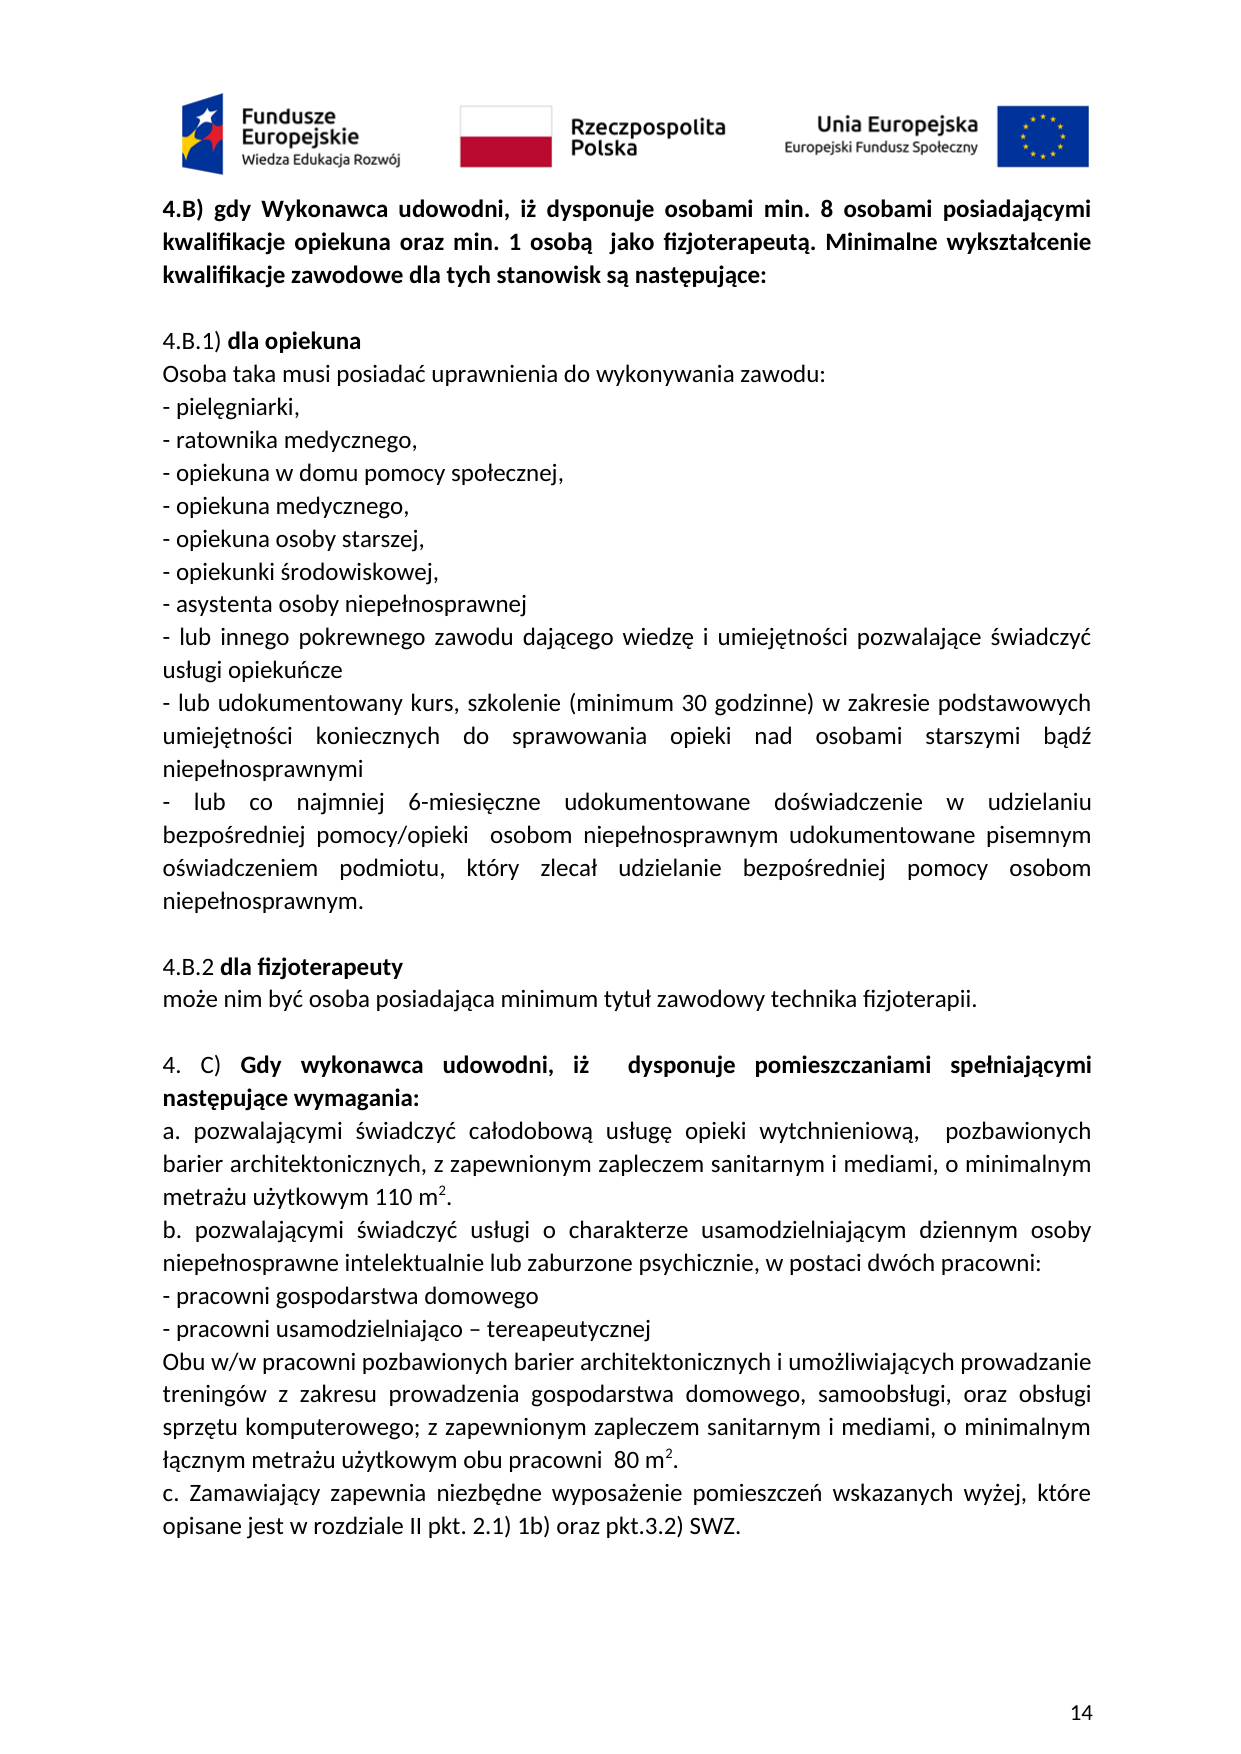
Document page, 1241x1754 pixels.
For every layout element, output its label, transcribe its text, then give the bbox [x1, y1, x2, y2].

text - opiekuna medycznego, [162, 490, 1093, 520]
text - opiekuna w domu pomocy społecznej, [162, 457, 1093, 487]
text może nim być osoba posiadająca minimum tytuł zawodowy technika fizjoterapii. [162, 983, 1093, 1014]
text - opiekunki środowiskowej, [162, 556, 1093, 586]
text - asystenta osoby niepełnosprawnej [162, 588, 1093, 619]
text - ratownika medycznego, [162, 424, 1093, 454]
text - pracowni gospodarstwa domowego [162, 1280, 1093, 1310]
text c. Zamawiający zapewnia niezbędne wyposażenie pomieszczeń wskazanych wyżej, które opisane jest w rozdziale II pkt. 2.1) 1b) oraz pkt.3.2) SWZ. [162, 1477, 1093, 1541]
text 4. C) Gdy wykonawca udowodni, iż dysponuje pomieszczaniami spełniającymi następujące wymagania: [162, 1049, 1093, 1113]
text - lub innego pokrewnego zawodu dającego wiedzę i umiejętności pozwalające świadczyć usługi opiekuńcze [162, 621, 1093, 685]
text - opiekuna osoby starszej, [162, 523, 1093, 553]
text Obu w/w pracowni pozbawionych barier architektonicznych i umożliwiających prowadzanie treningów z zakresu prowadzenia gospodarstwa domowego, samoobsługi, oraz obsługi sprzętu komputerowego; z zapewnionym zapleczem sanitarnym i mediami, o minimalnym łącznym metrażu użytkowym obu pracowni 80 m2. [162, 1346, 1093, 1475]
text 4.B.1) dla opiekuna [162, 325, 1093, 356]
text 4.B.2 dla fizjoterapeuty [162, 951, 1093, 981]
text - lub co najmniej 6-miesięczne udokumentowane doświadczenie w udzielaniu bezpośredniej pomocy/opieki osobom niepełnosprawnym udokumentowane pisemnym oświadczeniem podmiotu, który zlecał udzielanie bezpośredniej pomocy osobom niepełnosprawnym. [162, 786, 1093, 915]
text 4.B) gdy Wykonawca udowodni, iż dysponuje osobami min. 8 osobami posiadającymi kwalifikacje opiekuna oraz min. 1 osobą jako fizjoterapeutą. Minimalne wykształcenie kwalifikacje zawodowe dla tych stanowisk są następujące: [162, 194, 1093, 290]
text - pielęgniarki, [162, 391, 1093, 422]
text - lub udokumentowany kurs, szkolenie (minimum 30 godzinne) w zakresie podstawowych umiejętności koniecznych do sprawowania opieki nad osobami starszymi bądź niepełnosprawnymi [162, 687, 1093, 784]
text a. pozwalającymi świadczyć całodobową usługę opieki wytchnieniową, pozbawionych barier architektonicznych, z zapewnionym zapleczem sanitarnym i mediami, o minimalnym metrażu użytkowym 110 m2. [162, 1115, 1093, 1212]
text b. pozwalającymi świadczyć usługi o charakterze usamodzielniającym dziennym osoby niepełnosprawne intelektualnie lub zaburzone psychicznie, w postaci dwóch pracowni: [162, 1214, 1093, 1277]
text - pracowni usamodzielniająco – tereapeutycznej [162, 1313, 1093, 1343]
text Osoba taka musi posiadać uprawnienia do wykonywania zawodu: [162, 358, 1093, 389]
